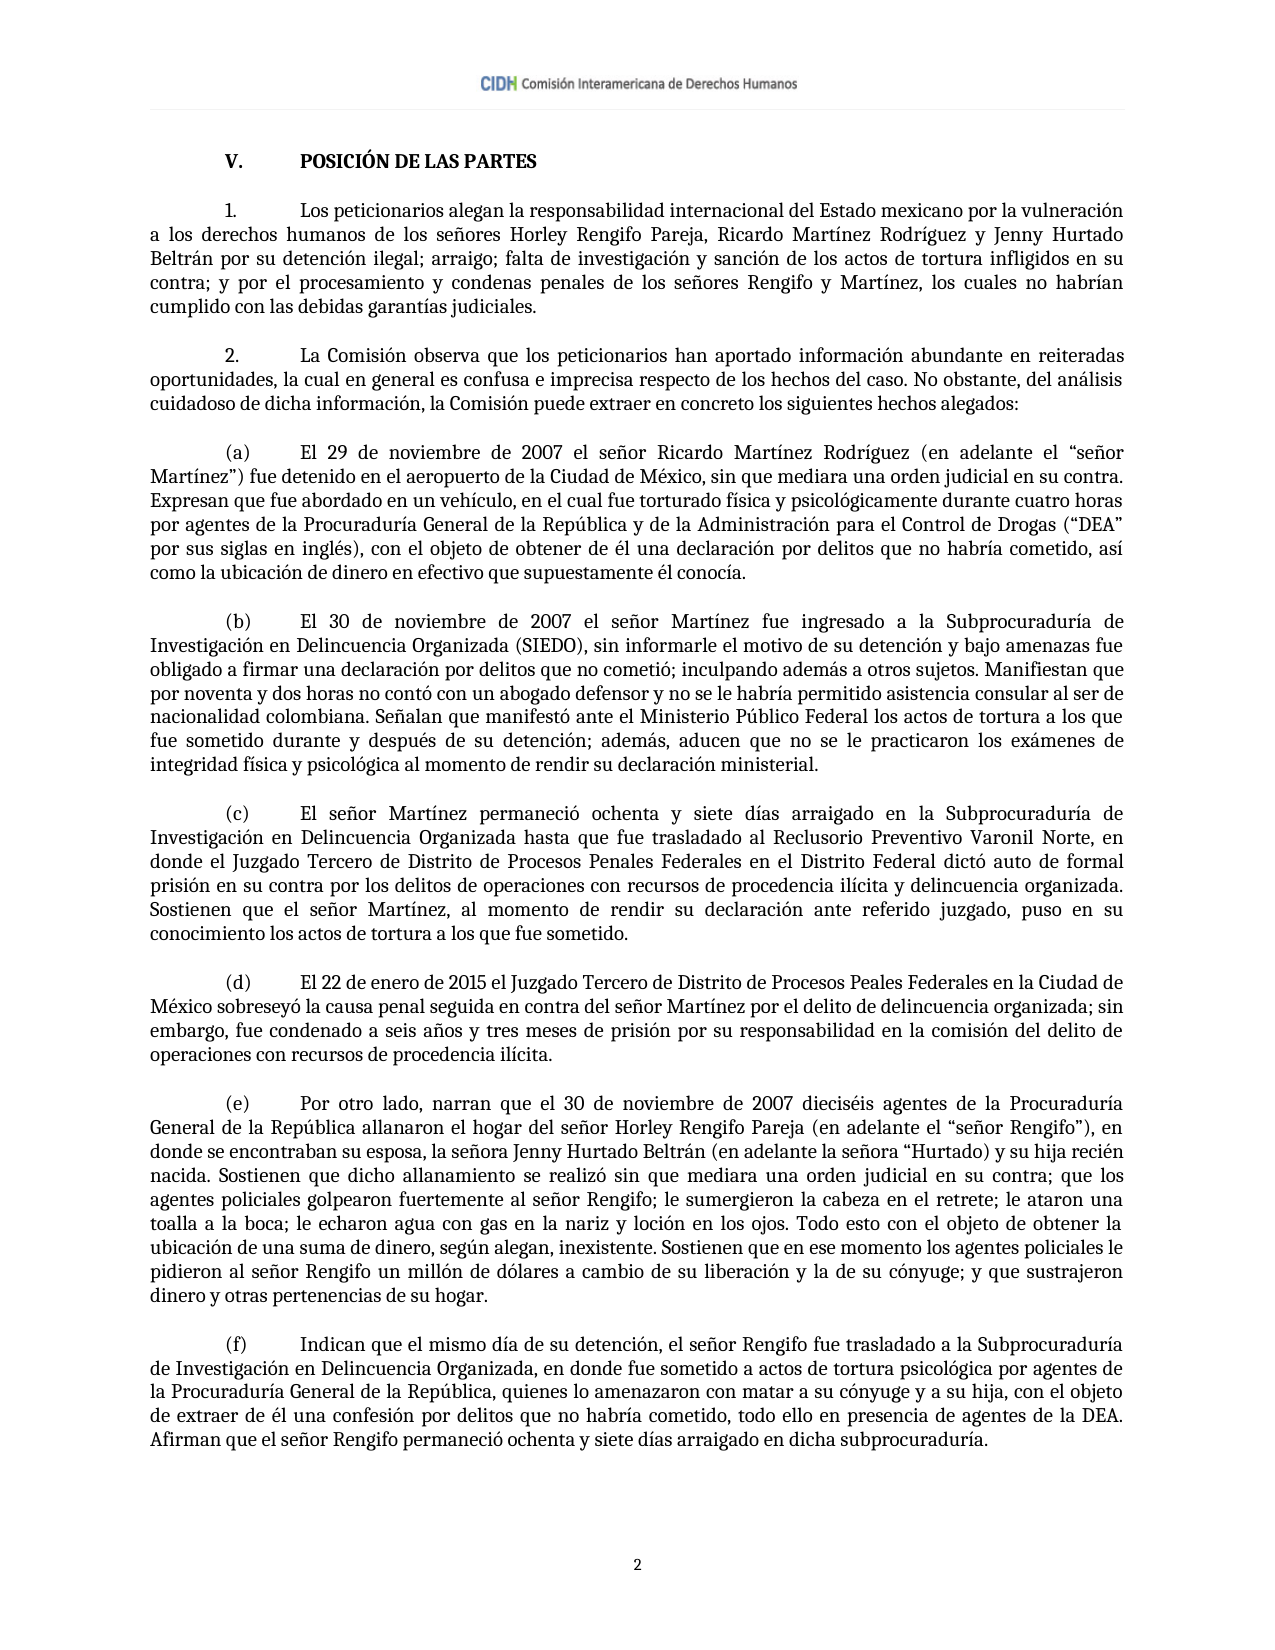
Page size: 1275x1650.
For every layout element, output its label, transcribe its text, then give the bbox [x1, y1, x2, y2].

picture [475, 75, 800, 93]
text V. POSICIÓN DE LAS PARTES [150, 150, 1125, 174]
list La Comisión observa que los peticionarios han aportado información abundante en reiteradas oportunidades, la cual en general es confusa e imprecisa respecto de los hechos del caso. No obstante, del análisis cuidadoso de dicha información, la Comisión puede extraer en concreto los siguientes hechos alegados: [150, 344, 1125, 416]
list El 29 de noviembre de 2007 el señor Ricardo Martínez Rodríguez (en adelante el “señor Martínez”) fue detenido en el aeropuerto de la Ciudad de México, sin que mediara una orden judicial en su contra. Expresan que fue abordado en un vehículo, en el cual fue torturado física y psicológicamente durante cuatro horas por agentes de la Procuraduría General de la República y de la Administración para el Control de Drogas (“DEA” por sus siglas en inglés), con el objeto de obtener de él una declaración por delitos que no habría cometido, así como la ubicación de dinero en efectivo que supuestamente él conocía. [150, 441, 1125, 584]
list El 22 de enero de 2015 el Juzgado Tercero de Distrito de Procesos Peales Federales en la Ciudad de México sobreseyó la causa penal seguida en contra del señor Martínez por el delito de delincuencia organizada; sin embargo, fue condenado a seis años y tres meses de prisión por su responsabilidad en la comisión del delito de operaciones con recursos de procedencia ilícita. [150, 971, 1125, 1067]
list Los peticionarios alegan la responsabilidad internacional del Estado mexicano por la vulneración a los derechos humanos de los señores Horley Rengifo Pareja, Ricardo Martínez Rodríguez y Jenny Hurtado Beltrán por su detención ilegal; arraigo; falta de investigación y sanción de los actos de tortura infligidos en su contra; y por el procesamiento y condenas penales de los señores Rengifo y Martínez, los cuales no habrían cumplido con las debidas garantías judiciales. [150, 199, 1125, 319]
list Indican que el mismo día de su detención, el señor Rengifo fue trasladado a la Subprocuraduría de Investigación en Delincuencia Organizada, en donde fue sometido a actos de tortura psicológica por agentes de la Procuraduría General de la República, quienes lo amenazaron con matar a su cónyuge y a su hija, con el objeto de extraer de él una confesión por delitos que no habría cometido, todo ello en presencia de agentes de la DEA. Afirman que el señor Rengifo permaneció ochenta y siete días arraigado en dicha subprocuraduría. [150, 1332, 1125, 1452]
list Por otro lado, narran que el 30 de noviembre de 2007 dieciséis agentes de la Procuraduría General de la República allanaron el hogar del señor Horley Rengifo Pareja (en adelante el “señor Rengifo”), en donde se encontraban su esposa, la señora Jenny Hurtado Beltrán (en adelante la señora “Hurtado) y su hija recién nacida. Sostienen que dicho allanamiento se realizó sin que mediara una orden judicial en su contra; que los agentes policiales golpearon fuertemente al señor Rengifo; le sumergieron la cabeza en el retrete; le ataron una toalla a la boca; le echaron agua con gas en la nariz y loción en los ojos. Todo esto con el objeto de obtener la ubicación de una suma de dinero, según alegan, inexistente. Sostienen que en ese momento los agentes policiales le pidieron al señor Rengifo un millón de dólares a cambio de su liberación y la de su cónyuge; y que sustrajeron dinero y otras pertenencias de su hogar. [150, 1092, 1125, 1307]
list El 30 de noviembre de 2007 el señor Martínez fue ingresado a la Subprocuraduría de Investigación en Delincuencia Organizada (SIEDO), sin informarle el motivo de su detención y bajo amenazas fue obligado a firmar una declaración por delitos que no cometió; inculpando además a otros sujetos. Manifiestan que por noventa y dos horas no contó con un abogado defensor y no se le habría permitido asistencia consular al ser de nacionalidad colombiana. Señalan que manifestó ante el Ministerio Público Federal los actos de tortura a los que fue sometido durante y después de su detención; además, aducen que no se le practicaron los exámenes de integridad física y psicológica al momento de rendir su declaración ministerial. [150, 609, 1125, 777]
list El señor Martínez permaneció ochenta y siete días arraigado en la Subprocuraduría de Investigación en Delincuencia Organizada hasta que fue trasladado al Reclusorio Preventivo Varonil Norte, en donde el Juzgado Tercero de Distrito de Procesos Penales Federales en el Distrito Federal dictó auto de formal prisión en su contra por los delitos de operaciones con recursos de procedencia ilícita y delincuencia organizada. Sostienen que el señor Martínez, al momento de rendir su declaración ante referido juzgado, puso en su conocimiento los actos de tortura a los que fue sometido. [150, 802, 1125, 946]
